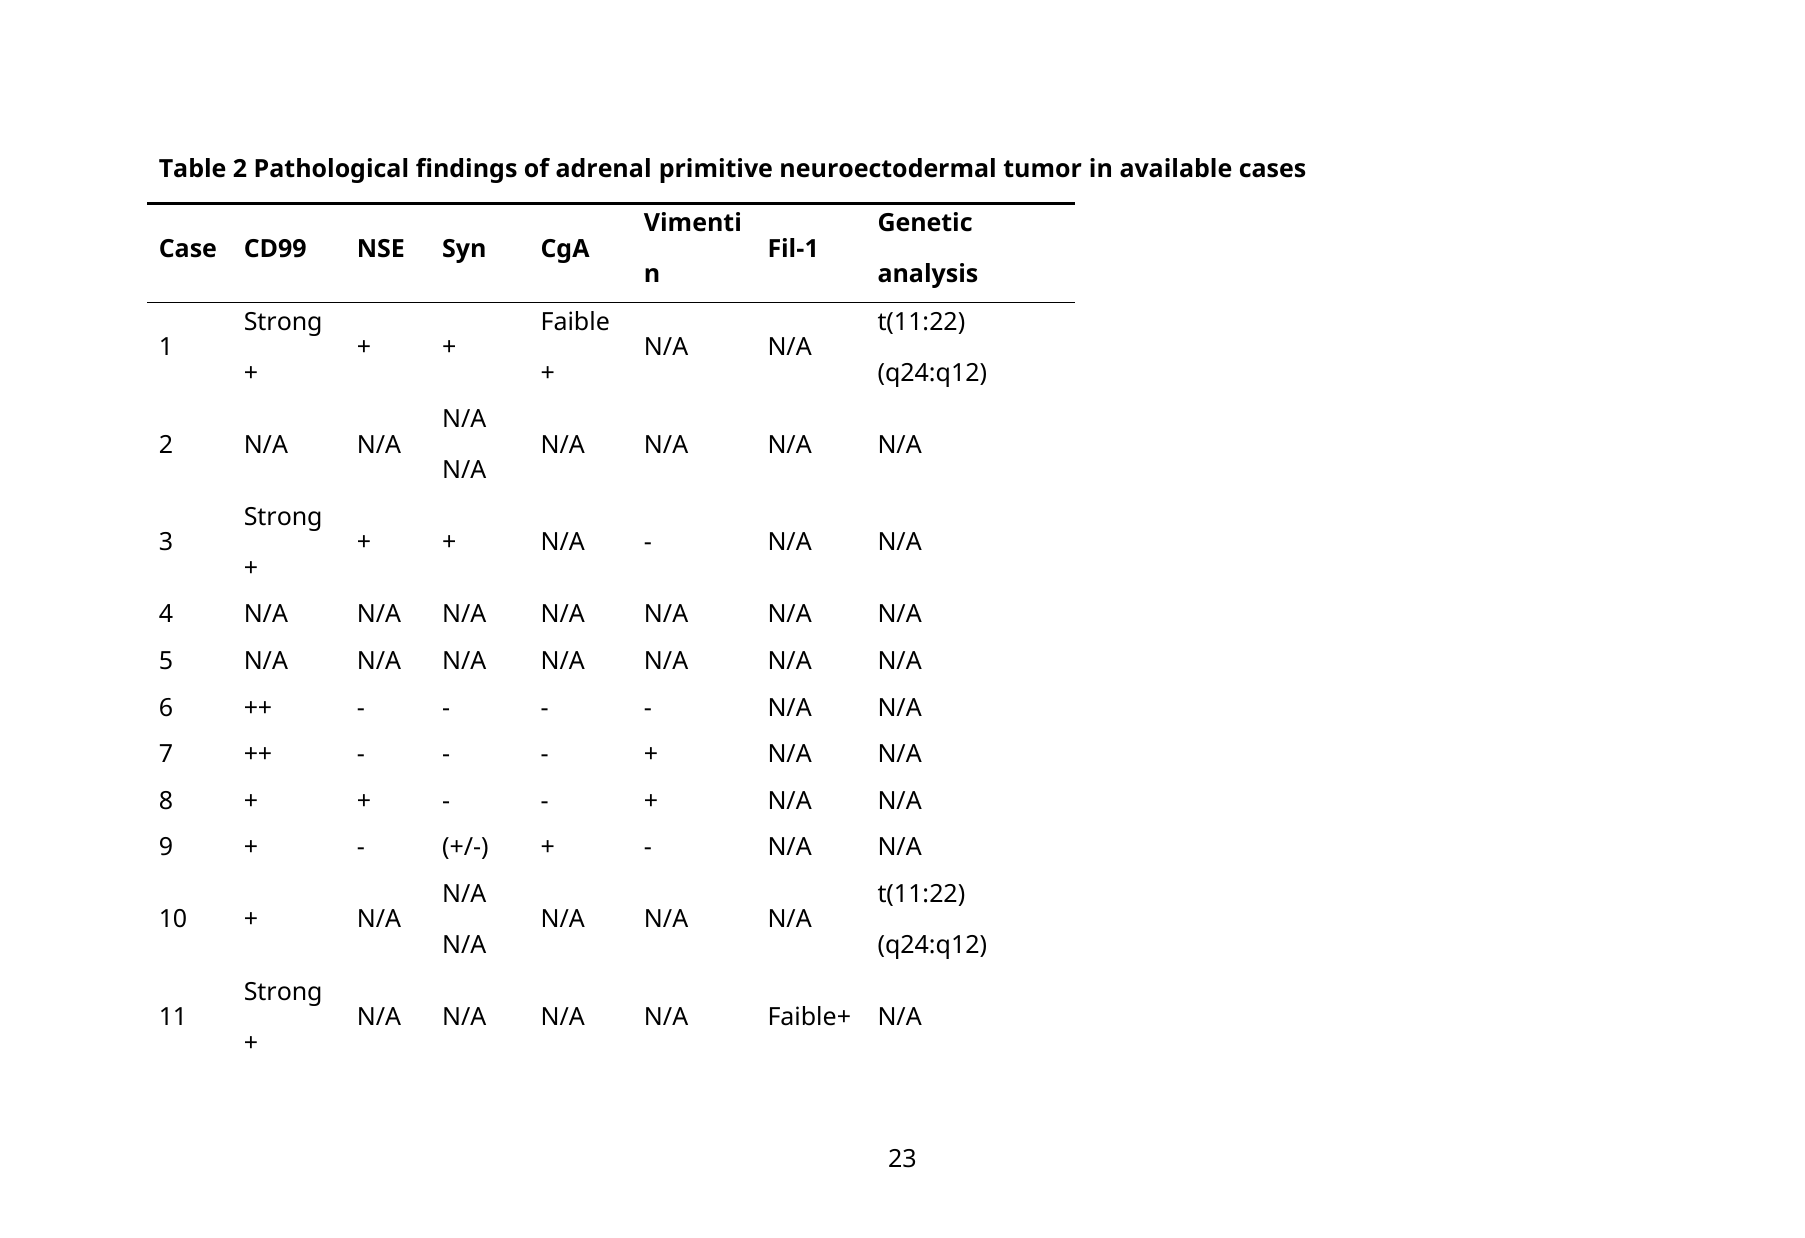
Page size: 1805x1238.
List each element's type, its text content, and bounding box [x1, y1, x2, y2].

table_cell N/A [345, 973, 431, 1071]
table_cell (+/-) [431, 829, 529, 876]
table_cell t(11:22)(q24:q12) [866, 303, 1074, 401]
table_cell N/A [756, 689, 866, 736]
table_cell N/A [345, 643, 431, 689]
table_cell - [633, 689, 756, 736]
table_cell 11 [147, 973, 232, 1071]
table_cell N/A [529, 499, 632, 596]
table_cell Strong+ [232, 499, 345, 596]
table_cell 4 [147, 596, 232, 643]
table_cell 5 [147, 643, 232, 689]
table_cell ++ [232, 736, 345, 782]
table_cell N/A [232, 643, 345, 689]
table_cell Faible+ [529, 303, 632, 401]
table_cell 9 [147, 829, 232, 876]
table_cell N/A [633, 401, 756, 498]
table_cell 3 [147, 499, 232, 596]
table_cell N/A [232, 596, 345, 643]
table_cell N/A [756, 876, 866, 973]
table_cell + [529, 829, 632, 876]
table_cell N/A N/A [431, 876, 529, 973]
table_cell N/A [756, 829, 866, 876]
table_cell t(11:22)(q24:q12) [866, 876, 1074, 973]
table_cell + [633, 783, 756, 829]
table_cell - [633, 829, 756, 876]
table_cell N/A N/A [431, 401, 529, 498]
table_cell N/A [866, 401, 1074, 498]
table_cell 1 [147, 303, 232, 401]
table_cell - [431, 689, 529, 736]
table_cell N/A [756, 643, 866, 689]
table_cell N/A [529, 401, 632, 498]
table_cell N/A [866, 829, 1074, 876]
table_cell 7 [147, 736, 232, 782]
table_cell N/A [866, 689, 1074, 736]
table_cell + [431, 499, 529, 596]
table_cell N/A [633, 643, 756, 689]
table_cell N/A [633, 973, 756, 1071]
table_cell + [345, 783, 431, 829]
table_cell Faible+ [756, 973, 866, 1071]
table_cell N/A [345, 596, 431, 643]
table_cell - [529, 783, 632, 829]
table_cell 2 [147, 401, 232, 498]
table_cell N/A [529, 643, 632, 689]
table_cell - [345, 689, 431, 736]
table_cell N/A [756, 401, 866, 498]
table_cell N/A [866, 736, 1074, 782]
table_cell N/A [756, 499, 866, 596]
table_cell N/A [431, 973, 529, 1071]
table_cell N/A [866, 973, 1074, 1071]
table_cell Strong+ [232, 303, 345, 401]
table_cell + [345, 303, 431, 401]
table_cell N/A [756, 596, 866, 643]
table_cell 8 [147, 783, 232, 829]
table_header Genetic analysis [866, 205, 1074, 302]
table_cell N/A [633, 876, 756, 973]
table_cell N/A [866, 643, 1074, 689]
table_cell N/A [431, 596, 529, 643]
table_cell - [529, 689, 632, 736]
table_cell Strong+ [232, 973, 345, 1071]
table_cell N/A [345, 876, 431, 973]
table_cell - [431, 783, 529, 829]
table_cell N/A [756, 736, 866, 782]
table_cell N/A [529, 876, 632, 973]
table_cell N/A [529, 596, 632, 643]
table_cell - [345, 829, 431, 876]
table_cell + [345, 499, 431, 596]
table_cell N/A [633, 596, 756, 643]
table_cell N/A [866, 783, 1074, 829]
table_cell + [431, 303, 529, 401]
table_cell 10 [147, 876, 232, 973]
table_cell + [232, 829, 345, 876]
table_cell N/A [345, 401, 431, 498]
table_cell + [232, 876, 345, 973]
table_cell ++ [232, 689, 345, 736]
table_header CD99 [232, 205, 345, 302]
table_cell - [529, 736, 632, 782]
table_cell N/A [633, 303, 756, 401]
table_cell N/A [866, 499, 1074, 596]
text Table 2 Pathological findings of adrenal primitive neuroectodermal tumor in available cases [158, 151, 1646, 184]
table_header NSE [345, 205, 431, 302]
table_cell + [232, 783, 345, 829]
table_cell - [345, 736, 431, 782]
table_cell N/A [756, 783, 866, 829]
table_cell 6 [147, 689, 232, 736]
table_cell N/A [866, 596, 1074, 643]
table_header Syn [431, 205, 529, 302]
table_cell N/A [232, 401, 345, 498]
table_cell N/A [529, 973, 632, 1071]
table_header Vimentin [633, 205, 756, 302]
table_cell + [633, 736, 756, 782]
table_header Case [147, 205, 232, 302]
table_cell - [633, 499, 756, 596]
table_cell - [431, 736, 529, 782]
table_header Fil-1 [756, 205, 866, 302]
table_cell N/A [431, 643, 529, 689]
table_header CgA [529, 205, 632, 302]
table_cell N/A [756, 303, 866, 401]
